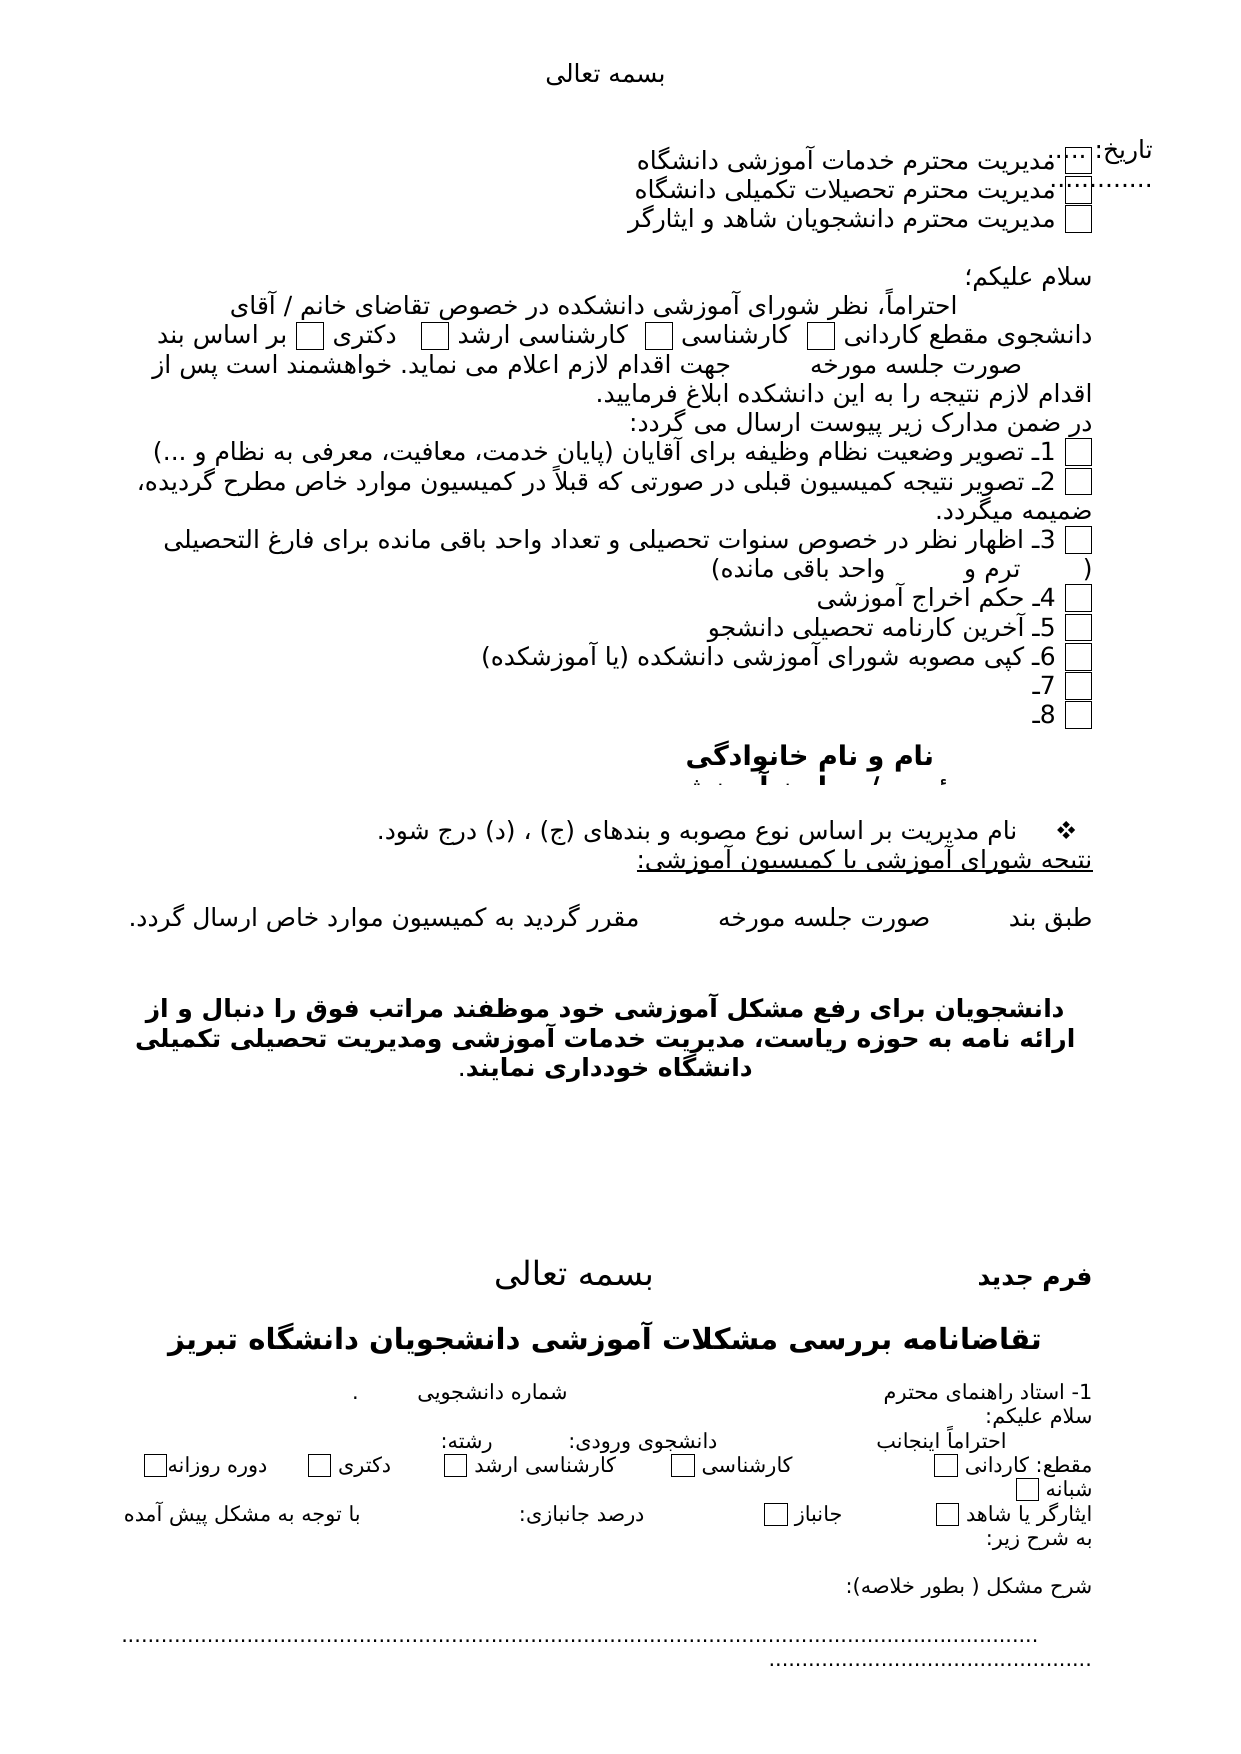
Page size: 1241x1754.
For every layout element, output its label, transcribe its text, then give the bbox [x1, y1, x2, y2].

text نتیجه شورای آموزشی یا کمیسیون آموزشی: [118, 845, 1092, 874]
text 6ـ کپی مصوبه شورای آموزشی دانشکده (یا آموزشکده) [118, 642, 1092, 671]
text احتراماً اینجانب دانشجوی ورودی: رشته: [118, 1429, 1092, 1453]
text 2ـ تصویر نتیجه کمیسیون قبلی در صورتی که قبلاً در کمیسیون موارد خاص مطرح گردیده، ضمیمه میگردد. [118, 467, 1092, 525]
text دانشجویان برای رفع مشکل آموزشی خود موظفند مراتب فوق را دنبال و از ارائه نامه به حوزه ریاست، مدیریت خدمات آموزشی ومدیریت تحصیلی تکمیلی دانشگاه خودداری نمایند. [118, 994, 1092, 1082]
text 1- استاد راهنمای محترم شماره دانشجویی . [118, 1380, 1092, 1404]
text مدیریت محترم تحصیلات تکمیلی دانشگاه [118, 175, 1092, 204]
text 8ـ [118, 701, 1092, 730]
text طبق بند صورت جلسه مورخه مقرر گردید به کمیسیون موارد خاص ارسال گردد. [118, 903, 1092, 932]
text سلام علیکم: [118, 1404, 1092, 1429]
text مدیریت محترم دانشجویان شاهد و ایثارگر [118, 204, 1092, 233]
text 5ـ آخرین کارنامه تحصیلی دانشجو [118, 613, 1092, 642]
text ایثارگر یا شاهد جانباز درصد جانبازی: با توجه به مشکل پیش آمده به شرح زیر: [118, 1502, 1092, 1550]
text فرم جدید بسمه تعالی [118, 1254, 1092, 1293]
text 4ـ حکم اخراج آموزشی [118, 583, 1092, 613]
text 7ـ [118, 671, 1092, 701]
text تقاضانامه بررسی مشکلات آموزشی دانشجویان دانشگاه تبریز [118, 1322, 1092, 1356]
list نام مدیریت بر اساس نوع مصوبه و بندهای (ج) ، (د) درج شود. [118, 816, 1055, 845]
text مقطع: کاردانی کارشناسی کارشناسی ارشد دکتری دوره روزانه شبانه [118, 1453, 1092, 1502]
text مدیریت محترم خدمات آموزشی دانشگاه [118, 146, 1092, 175]
text بسمه تعالی [118, 59, 1092, 88]
text احتراماً، نظر شورای آموزشی دانشکده در خصوص تقاضای خانم / آقای [118, 291, 1092, 321]
text 3ـ اظهار نظر در خصوص سنوات تحصیلی و تعداد واحد باقی مانده برای فارغ التحصیلی ( ترم و واحد باقی مانده) [118, 525, 1092, 583]
text دانشجوی مقطع کاردانی کارشناسی کارشناسی ارشد دکتری بر اساس بند صورت جلسه مورخه جهت اقدام لازم اعلام می نماید. خواهشمند است پس از اقدام لازم نتیجه را به این دانشکده ابلاغ فرمایید. [118, 321, 1092, 408]
text در ضمن مدارک زیر پیوست ارسال می گردد: [118, 408, 1092, 437]
text 1ـ تصویر وضعیت نظام وظیفه برای آقایان (پایان خدمت، معافیت، معرفی به نظام و ...) [118, 437, 1092, 467]
text شرح مشکل ( بطور خلاصه): ............................................................................................................................................................................................ [118, 1574, 1092, 1671]
text سلام علیکم؛ [118, 262, 1092, 291]
